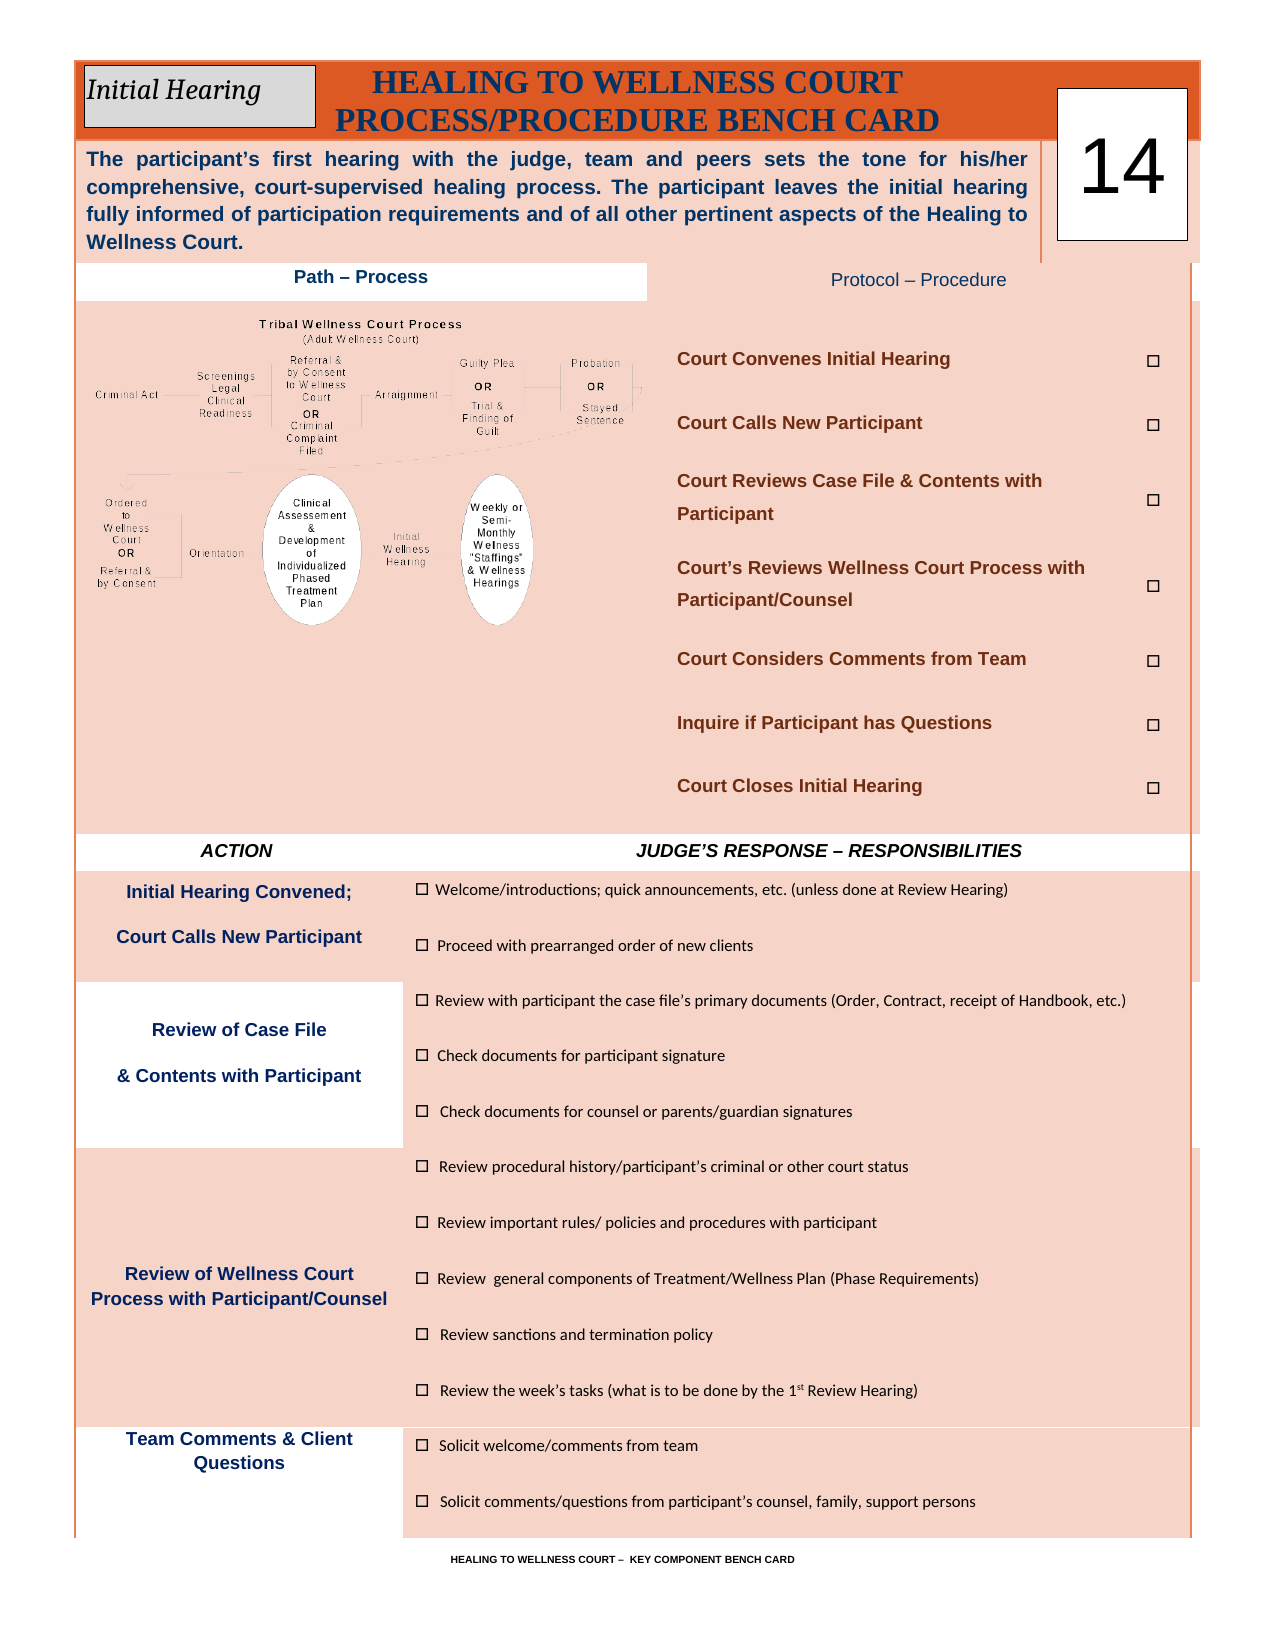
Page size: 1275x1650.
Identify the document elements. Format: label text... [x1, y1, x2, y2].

table_cell Path – Process [76, 263, 647, 301]
table_cell Protocol – Procedure [647, 263, 1190, 301]
table_cell Initial Hearing Convened; Court Calls New Participant [76, 871, 403, 982]
table_cell [647, 301, 1190, 834]
table_cell Action Judge’s response – responsibilities [76, 834, 1190, 871]
table_cell Review of Wellness Court Process with Participant/Counsel [76, 1148, 403, 1427]
table_cell □ Review with participant the case file’s primary documents (Order, Contract, receipt of Handbook, etc.) □ Check documents for participant signature □ Check documents for counsel or parents/guardian signatures [403, 982, 1190, 1148]
table_cell [76, 301, 647, 834]
table_cell □ Welcome/introductions; quick announcements, etc. (unless done at Review Hearing) □ Proceed with prearranged order of new clients [403, 871, 1190, 982]
table_cell The participant’s first hearing with the judge, team and peers sets the tone for his/her comprehensive, court-supervised healing process. The participant leaves the initial hearing fully informed of participation requirements and of all other pertinent aspects of the Healing to Wellness Court. [76, 141, 1040, 263]
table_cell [76, 1428, 403, 1538]
table_cell □ Review procedural history/participant’s criminal or other court status □ Review important rules/ policies and procedures with participant □ Review general components of Treatment/Wellness Plan (Phase Requirements) □ Review sanctions and termination policy □ Review the week’s tasks (what is to be done by the 1st Review Hearing) [403, 1148, 1190, 1427]
table_cell Review of Case File & Contents with Participant [76, 982, 403, 1148]
table_header healing to wellness court process/Procedure Bench Card [76, 62, 1199, 139]
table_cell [403, 1428, 1190, 1538]
